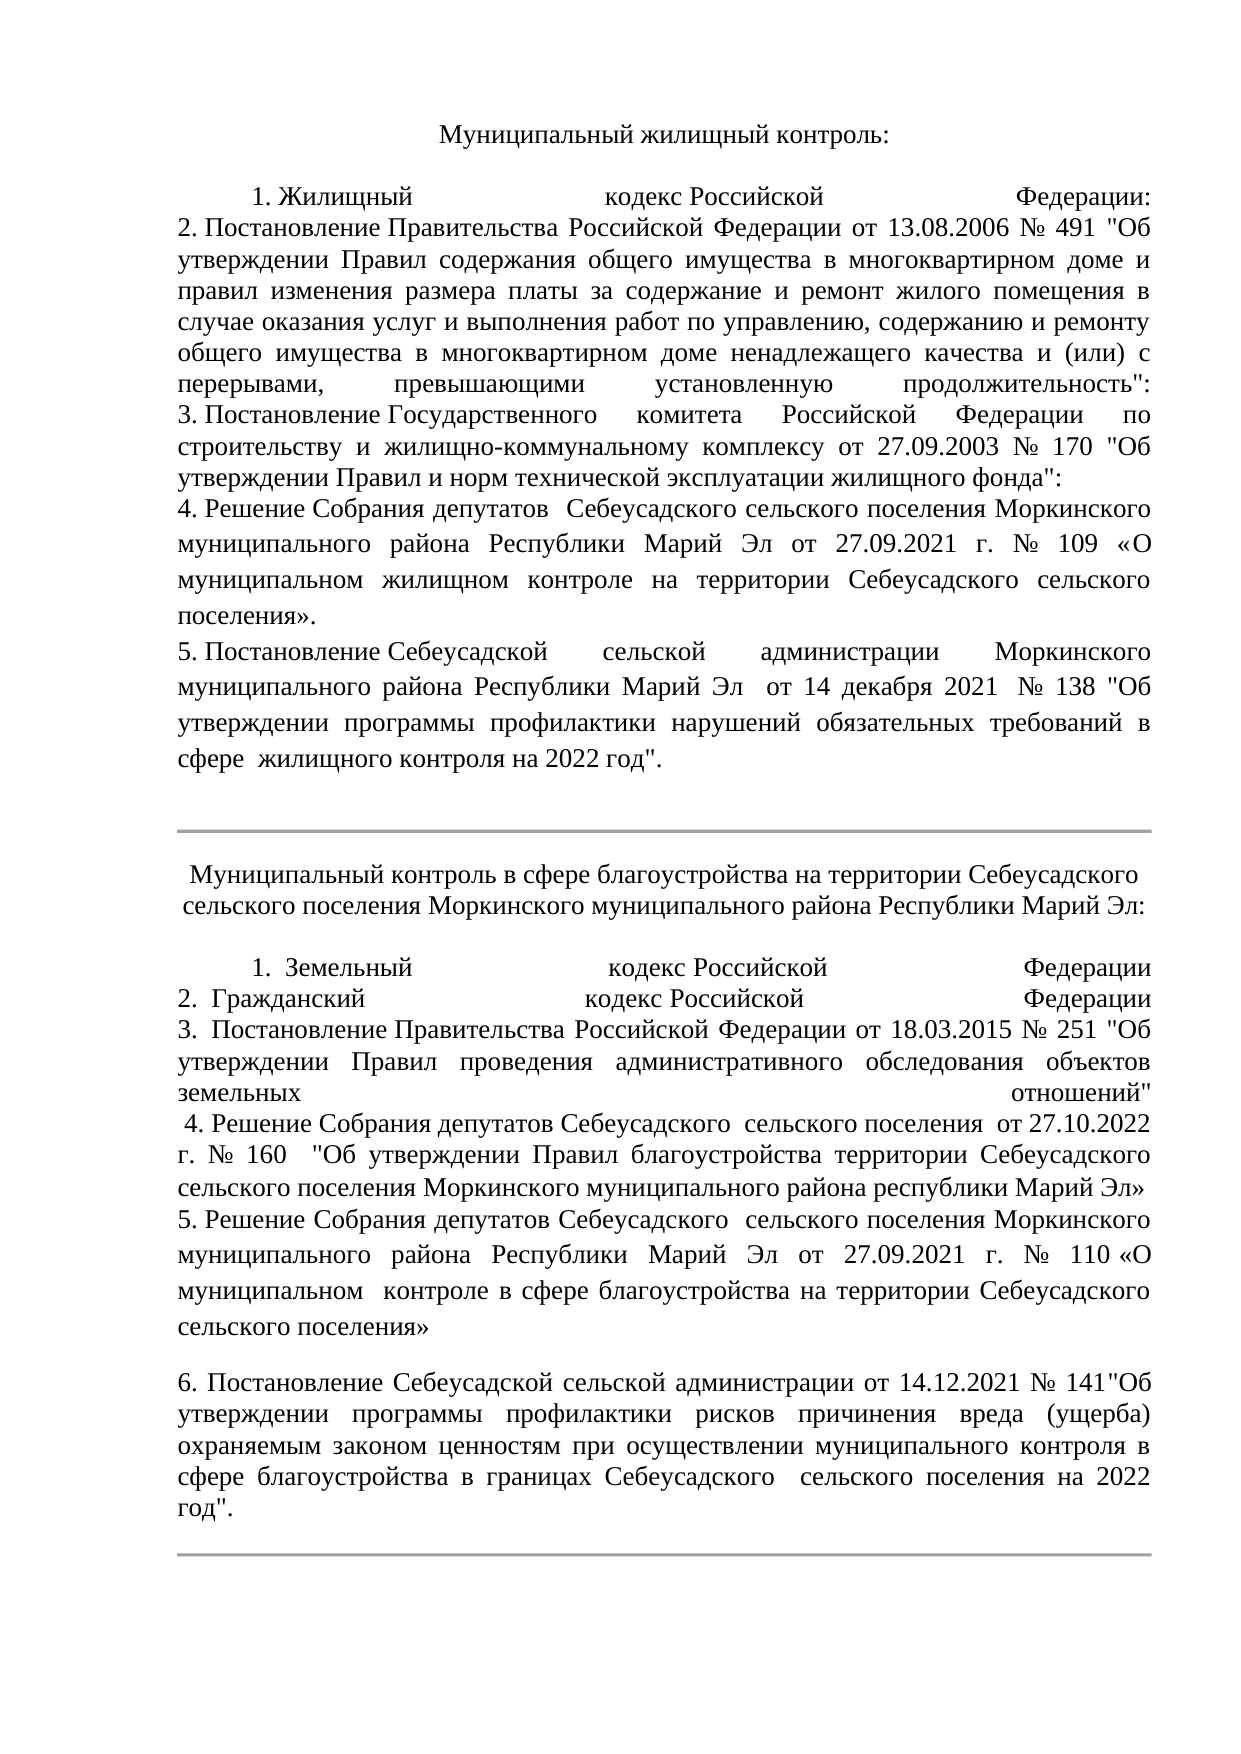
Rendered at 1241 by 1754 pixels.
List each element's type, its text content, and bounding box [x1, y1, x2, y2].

text 1. Жилищный кодекс Российской Федерации: 2. Постановление Правительства Российской Федерации от 13.08.2006 № 491 "Об утверждении Правил содержания общего имущества в многоквартирном доме и правил изменения размера платы за содержание и ремонт жилого помещения в случае оказания услуг и выполнения работ по управлению, содержанию и ремонту общего имущества в многоквартирном доме ненадлежащего качества и (или) с перерывами, превышающими установленную продолжительность": 3. Постановление Государственного комитета Российской Федерации по строительству и жилищно-коммунальному комплексу от 27.09.2003 № 170 "Об утверждении Правил и норм технической эксплуатации жилищного фонда": [177, 180, 1152, 492]
text 5. Решение Собрания депутатов Себеусадского сельского поселения Моркинского муниципального района Республики Марий Эл от 27.09.2021 г. № 110 «О муниципальном контроле в сфере благоустройства на территории Себеусадского сельского поселения» [177, 1203, 1152, 1341]
text 6. Постановление Себеусадской сельской администрации от 14.12.2021 № 141"Об утверждении программы профилактики рисков причинения вреда (ущерба) охраняемым законом ценностям при осуществлении муниципального контроля в сфере благоустройства в границах Себеусадского сельского поселения на 2022 год". [177, 1366, 1152, 1522]
text Муниципальный жилищный контроль: [177, 118, 1152, 149]
text 4. Решение Собрания депутатов Себеусадского сельского поселения Моркинского муниципального района Республики Марий Эл от 27.09.2021 г. № 109 «О муниципальном жилищном контроле на территории Себеусадского сельского поселения». 5. Постановление Себеусадской сельской администрации Моркинского муниципального района Республики Марий Эл от 14 декабря 2021 № 138 "Об утверждении программы профилактики нарушений обязательных требований в сфере жилищного контроля на 2022 год". [177, 492, 1152, 773]
text Муниципальный контроль в сфере благоустройства на территории Себеусадского сельского поселения Моркинского муниципального района Республики Марий Эл: [177, 858, 1152, 920]
text 1. Земельный кодекс Российской Федерации 2. Гражданский кодекс Российской Федерации 3. Постановление Правительства Российской Федерации от 18.03.2015 № 251 "Об утверждении Правил проведения административного обследования объектов земельных отношений" 4. Решение Собрания депутатов Себеусадского сельского поселения от 27.10.2022 г. № 160 "Об утверждении Правил благоустройства территории Себеусадского сельского поселения Моркинского муниципального района республики Марий Эл» [177, 951, 1152, 1203]
